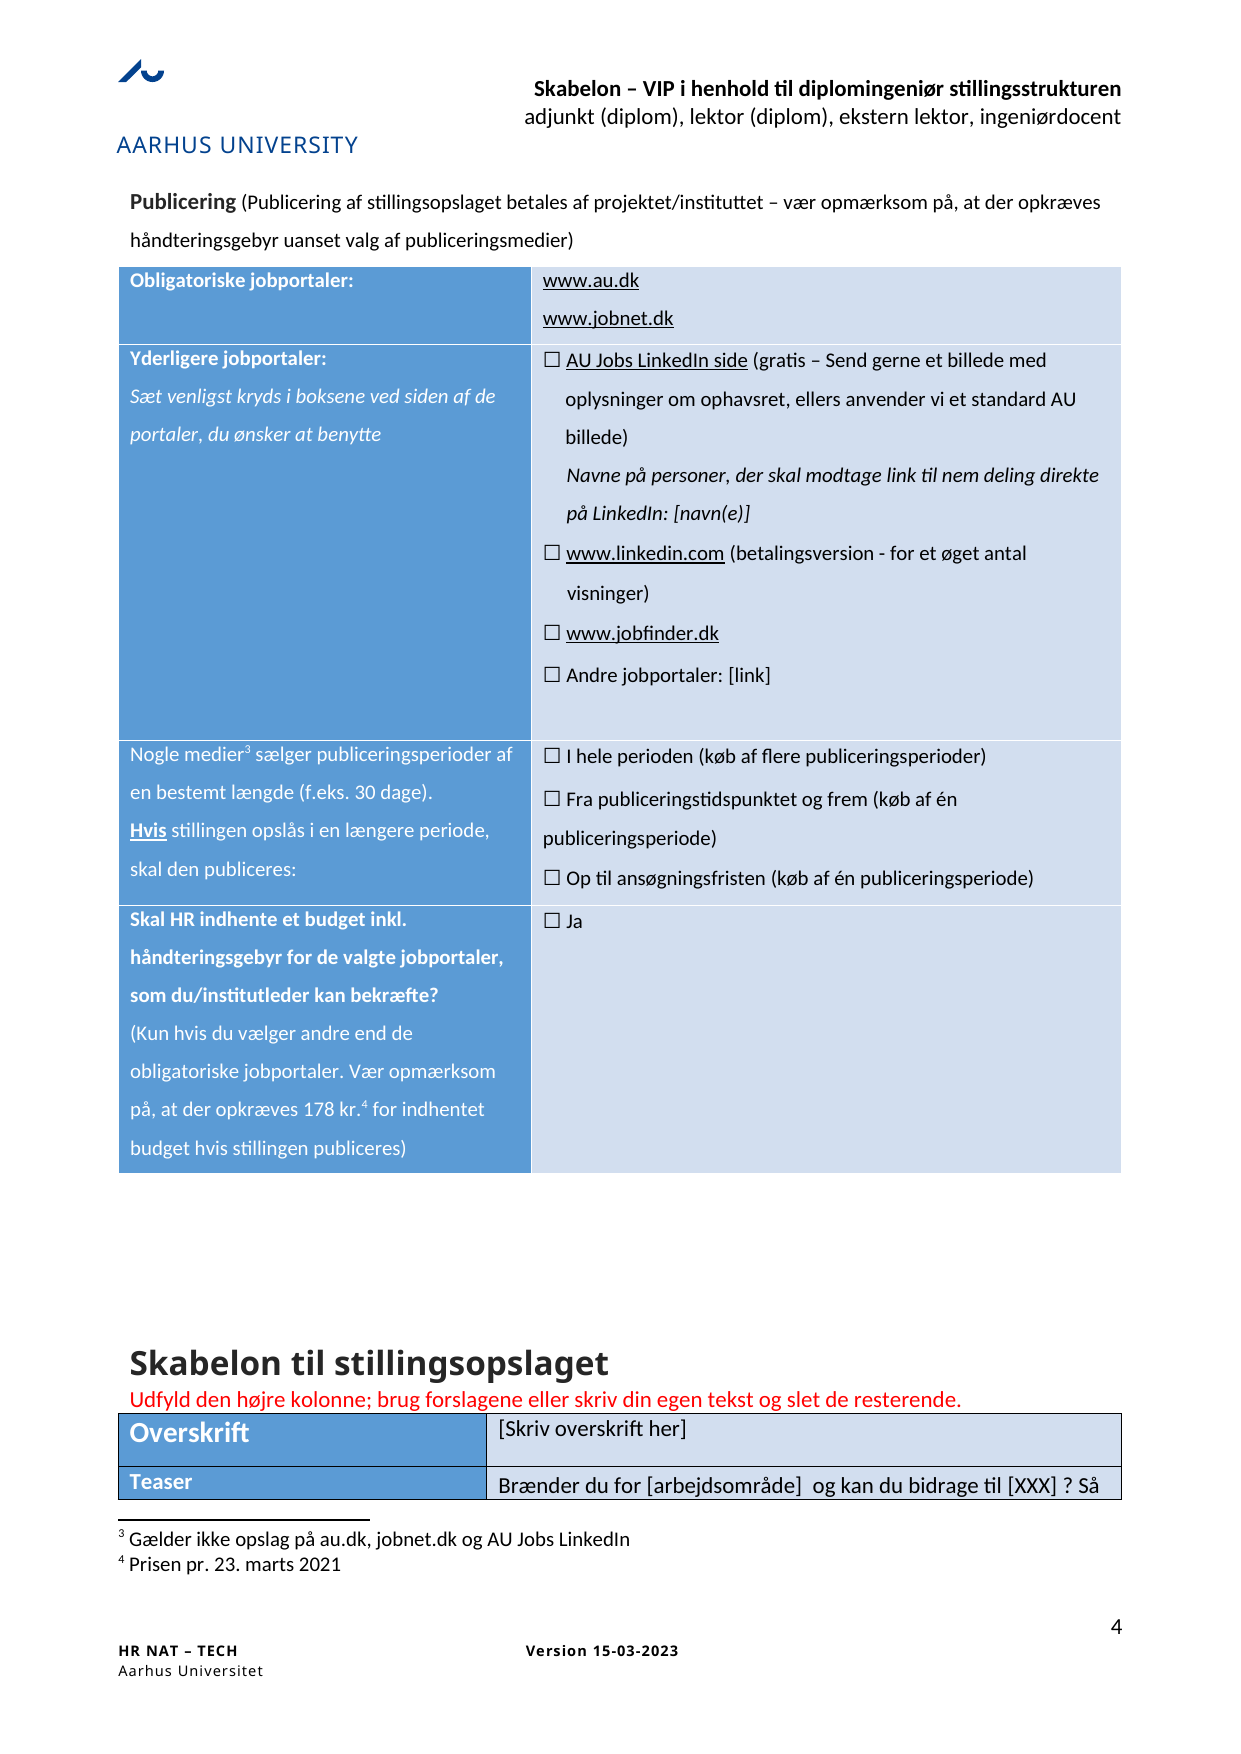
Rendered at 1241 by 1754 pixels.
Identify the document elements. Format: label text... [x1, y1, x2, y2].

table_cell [119, 1467, 486, 1499]
table_cell Yderligere jobportaler: Sæt venligst kryds i boksene ved siden af de portaler, du ønsker at benytte [119, 345, 531, 740]
table_cell Udfyld den højre kolonne; brug forslagene eller skriv din egen tekst og slet de resterende. [118, 1385, 1121, 1413]
table_cell Obligatoriske jobportaler: [119, 267, 531, 344]
table_cell I hele perioden (køb af flere publiceringsperioder) Fra publiceringstidspunktet og frem (køb af én publiceringsperiode) Op til ansøgningsfristen (køb af én publiceringsperiode) [532, 741, 1121, 905]
table_header Publicering (Publicering af stillingsopslaget betales af projektet/instituttet – vær opmærksom på, at der opkræves håndteringsgebyr uanset valg af publiceringsmedier) [119, 187, 1121, 266]
table_header Skabelon til stillingsopslaget [118, 1315, 1121, 1385]
table_cell Nogle medier sælger publiceringsperioder af en bestemt længde (f.eks. 30 dage). Hvis stillingen opslås i en længere periode, skal den publiceres: [119, 741, 531, 905]
table_cell Ja [532, 906, 1121, 1173]
table_cell www.au.dk www.jobnet.dk [532, 267, 1121, 344]
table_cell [487, 1467, 1121, 1499]
table_cell AU Jobs LinkedIn side (gratis – Send gerne et billede med oplysninger om ophavsret, ellers anvender vi et standard AU billede) Navne på personer, der skal modtage link til nem deling direkte på LinkedIn: www.linkedin.com (betalingsversion - for et øget antal visninger) www.jobfinder.dk Andre jobportaler: [532, 345, 1121, 740]
table_cell Skal HR indhente et budget inkl. håndteringsgebyr for de valgte jobportaler, som du/institutleder kan bekræfte? (Kun hvis du vælger andre end de obligatoriske jobportaler. Vær opmærksom på, at der opkræves 178 kr. for indhentet budget hvis stillingen publiceres) [119, 906, 531, 1173]
table_cell Overskrift [119, 1414, 486, 1466]
